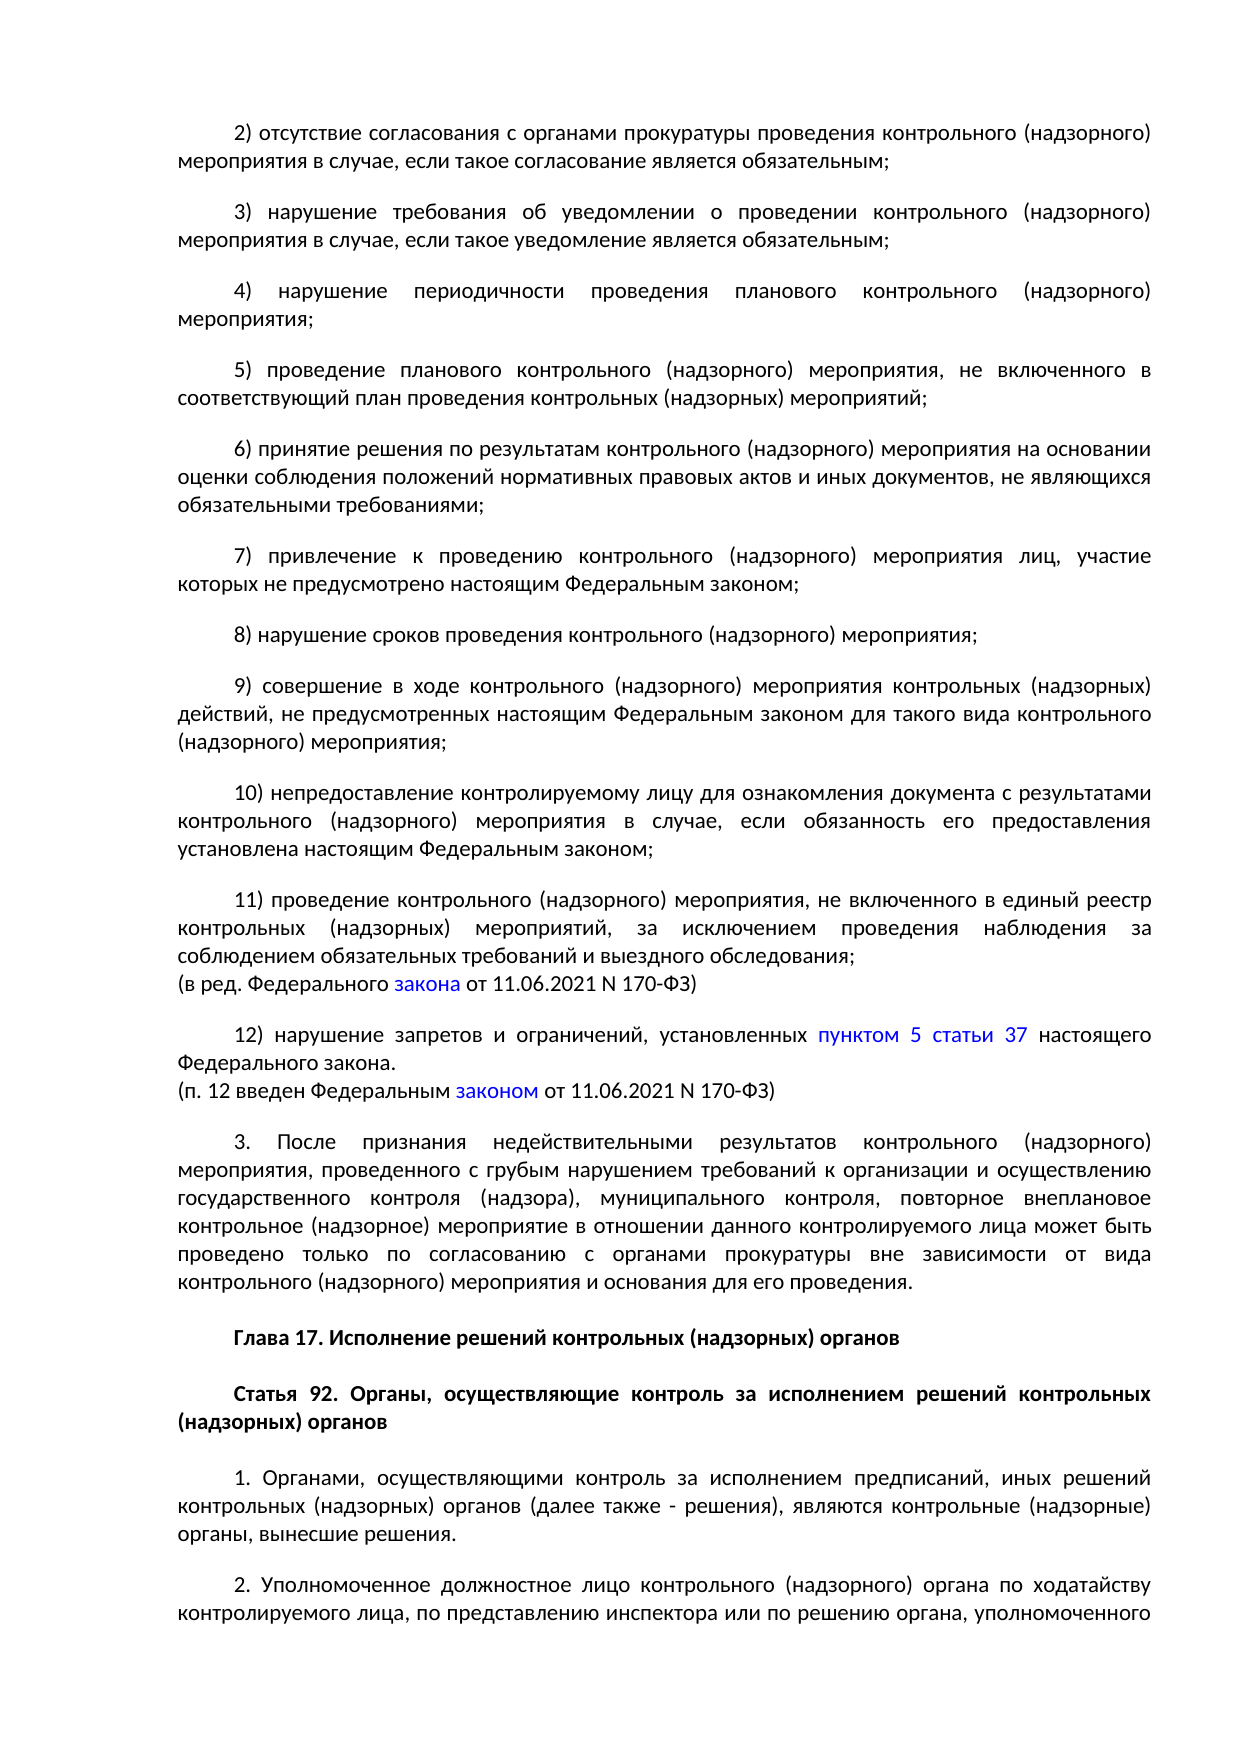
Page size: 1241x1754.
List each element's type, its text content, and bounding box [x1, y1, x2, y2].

text 12) нарушение запретов и ограничений, установленных пунктом 5 статьи 37 настоящего Федерального закона. [177, 1020, 1152, 1076]
text 2) отсутствие согласования с органами прокуратуры проведения контрольного (надзорного) мероприятия в случае, если такое согласование является обязательным; [177, 118, 1152, 174]
text 10) непредоставление контролируемому лицу для ознакомления документа с результатами контрольного (надзорного) мероприятия в случае, если обязанность его предоставления установлена настоящим Федеральным законом; [177, 778, 1152, 862]
text 3. После признания недействительными результатов контрольного (надзорного) мероприятия, проведенного с грубым нарушением требований к организации и осуществлению государственного контроля (надзора), муниципального контроля, повторное внеплановое контрольное (надзорное) мероприятие в отношении данного контролируемого лица может быть проведено только по согласованию с органами прокуратуры вне зависимости от вида контрольного (надзорного) мероприятия и основания для его проведения. [177, 1127, 1152, 1295]
text (в ред. Федерального закона от 11.06.2021 N 170-ФЗ) [177, 969, 1152, 997]
text (п. 12 введен Федеральным законом от 11.06.2021 N 170-ФЗ) [177, 1076, 1152, 1104]
text 8) нарушение сроков проведения контрольного (надзорного) мероприятия; [177, 620, 1152, 648]
text 9) совершение в ходе контрольного (надзорного) мероприятия контрольных (надзорных) действий, не предусмотренных настоящим Федеральным законом для такого вида контрольного (надзорного) мероприятия; [177, 671, 1152, 755]
text 6) принятие решения по результатам контрольного (надзорного) мероприятия на основании оценки соблюдения положений нормативных правовых актов и иных документов, не являющихся обязательными требованиями; [177, 434, 1152, 518]
text 4) нарушение периодичности проведения планового контрольного (надзорного) мероприятия; [177, 276, 1152, 332]
text 3) нарушение требования об уведомлении о проведении контрольного (надзорного) мероприятия в случае, если такое уведомление является обязательным; [177, 197, 1152, 253]
text 5) проведение планового контрольного (надзорного) мероприятия, не включенного в соответствующий план проведения контрольных (надзорных) мероприятий; [177, 355, 1152, 411]
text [177, 1570, 1152, 1626]
text 7) привлечение к проведению контрольного (надзорного) мероприятия лиц, участие которых не предусмотрено настоящим Федеральным законом; [177, 541, 1152, 597]
text 11) проведение контрольного (надзорного) мероприятия, не включенного в единый реестр контрольных (надзорных) мероприятий, за исключением проведения наблюдения за соблюдением обязательных требований и выездного обследования; [177, 885, 1152, 969]
text 1. Органами, осуществляющими контроль за исполнением предписаний, иных решений контрольных (надзорных) органов (далее также - решения), являются контрольные (надзорные) органы, вынесшие решения. [177, 1463, 1152, 1547]
title Статья 92. Органы, осуществляющие контроль за исполнением решений контрольных (надзорных) органов [177, 1379, 1152, 1435]
title Глава 17. Исполнение решений контрольных (надзорных) органов [177, 1323, 1152, 1351]
